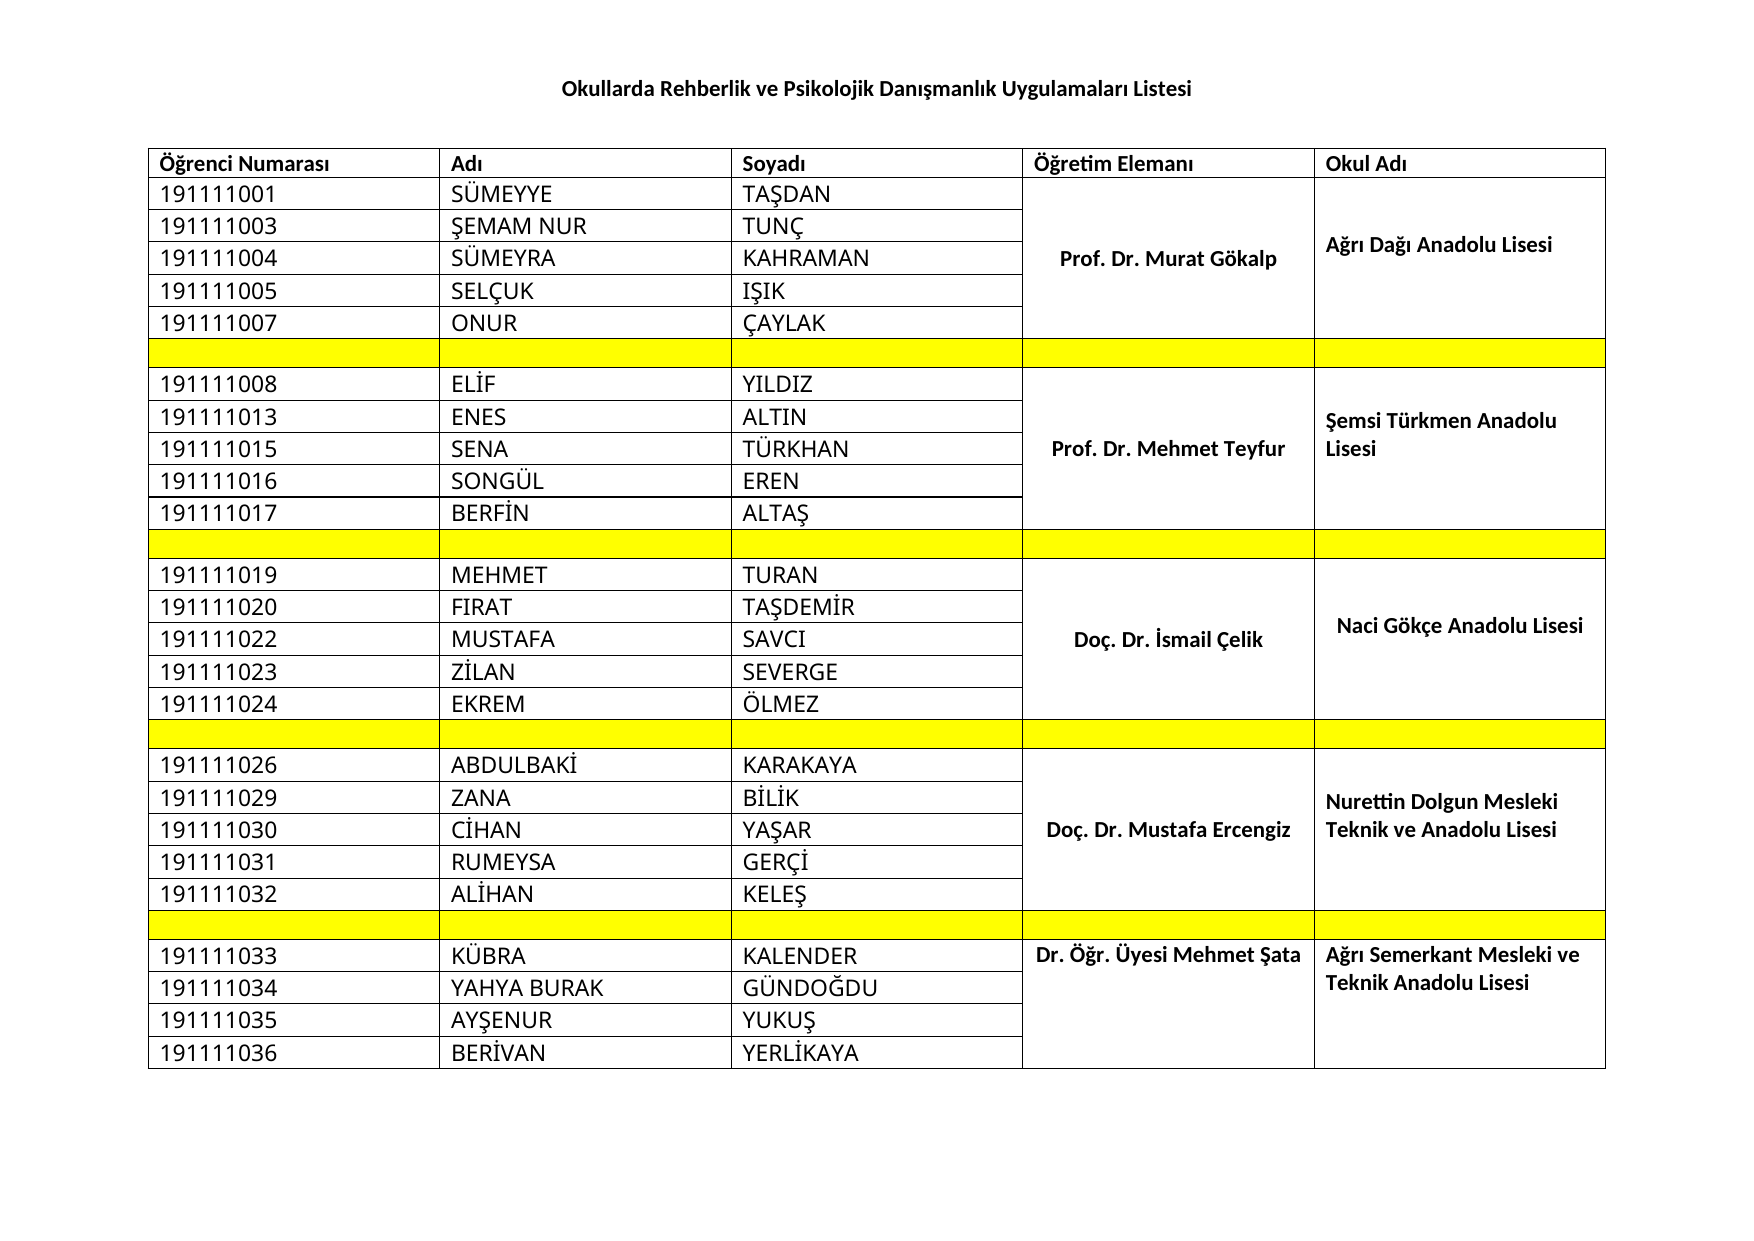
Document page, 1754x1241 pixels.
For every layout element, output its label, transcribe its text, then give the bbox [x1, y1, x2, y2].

table_cell SAVCI [732, 623, 1022, 654]
table_cell GÜNDOĞDU [732, 972, 1022, 1003]
table_cell 191111036 [149, 1037, 439, 1068]
table_cell 191111030 [149, 814, 439, 845]
table_cell SONGÜL [440, 465, 731, 496]
table_header Okul Adı [1315, 149, 1605, 177]
table_cell [732, 911, 1022, 939]
table_cell YUKUŞ [732, 1004, 1022, 1036]
table_cell TAŞDEMİR [732, 591, 1022, 622]
table_cell ALTIN [732, 401, 1022, 432]
table_cell [732, 720, 1022, 748]
table_cell BERİVAN [440, 1037, 731, 1068]
table_cell Ağrı Dağı Anadolu Lisesi [1315, 178, 1605, 338]
table_cell [149, 911, 439, 939]
table_cell RUMEYSA [440, 846, 731, 877]
table_cell 191111033 [149, 940, 439, 971]
table_cell TÜRKHAN [732, 433, 1022, 464]
table_cell 191111026 [149, 749, 439, 781]
table_cell CİHAN [440, 814, 731, 845]
table_cell SEVERGE [732, 656, 1022, 687]
table_cell [149, 530, 439, 558]
table_cell [1023, 911, 1314, 939]
table_cell [1023, 720, 1314, 748]
table_cell [1315, 339, 1605, 367]
table_cell [149, 339, 439, 367]
table_cell AYŞENUR [440, 1004, 731, 1036]
table_cell Naci Gökçe Anadolu Lisesi [1315, 559, 1605, 719]
table_cell 191111003 [149, 210, 439, 241]
table_cell YERLİKAYA [732, 1037, 1022, 1068]
table_cell 191111029 [149, 782, 439, 813]
table_cell [1023, 530, 1314, 558]
table_cell ÇAYLAK [732, 307, 1022, 338]
table_cell 191111032 [149, 879, 439, 910]
table_cell SÜMEYYE [440, 178, 731, 209]
table_cell [149, 720, 439, 748]
table_cell [440, 911, 731, 939]
table_cell MUSTAFA [440, 623, 731, 654]
table_cell 191111022 [149, 623, 439, 654]
table_cell 191111031 [149, 846, 439, 877]
table_cell 191111017 [149, 498, 439, 529]
table_cell Prof. Dr. Murat Gökalp [1023, 178, 1314, 338]
table_cell ALİHAN [440, 879, 731, 910]
table_cell 191111020 [149, 591, 439, 622]
table_cell KAHRAMAN [732, 242, 1022, 273]
table_cell 191111024 [149, 688, 439, 719]
table_cell FIRAT [440, 591, 731, 622]
table_cell ŞEMAM NUR [440, 210, 731, 241]
table_cell Doç. Dr. İsmail Çelik [1023, 559, 1314, 719]
table_cell 191111019 [149, 559, 439, 590]
table_cell ÖLMEZ [732, 688, 1022, 719]
table_cell 191111023 [149, 656, 439, 687]
table_cell GERÇİ [732, 846, 1022, 877]
table_cell YAŞAR [732, 814, 1022, 845]
table_cell KALENDER [732, 940, 1022, 971]
table_cell Dr. Öğr. Üyesi Mehmet Şata [1023, 940, 1314, 1068]
table_cell Prof. Dr. Mehmet Teyfur [1023, 368, 1314, 529]
table_cell 191111004 [149, 242, 439, 273]
table_cell 191111035 [149, 1004, 439, 1036]
table_cell [1315, 911, 1605, 939]
table_cell 191111013 [149, 401, 439, 432]
table_cell ONUR [440, 307, 731, 338]
table_cell ZANA [440, 782, 731, 813]
table_cell [1315, 720, 1605, 748]
table_cell TAŞDAN [732, 178, 1022, 209]
table_cell ALTAŞ [732, 498, 1022, 529]
table_cell Doç. Dr. Mustafa Ercengiz [1023, 749, 1314, 910]
table_cell [440, 339, 731, 367]
table_header Adı [440, 149, 731, 177]
table_cell SENA [440, 433, 731, 464]
table_cell BİLİK [732, 782, 1022, 813]
table_cell 191111008 [149, 368, 439, 399]
table_cell ENES [440, 401, 731, 432]
table_cell ZİLAN [440, 656, 731, 687]
table_cell ELİF [440, 368, 731, 399]
table_cell TUNÇ [732, 210, 1022, 241]
table_cell 191111005 [149, 275, 439, 306]
table_cell EKREM [440, 688, 731, 719]
table_cell [732, 530, 1022, 558]
table_cell 191111034 [149, 972, 439, 1003]
table_cell [1315, 530, 1605, 558]
table_cell SÜMEYRA [440, 242, 731, 273]
table_cell KARAKAYA [732, 749, 1022, 781]
table_cell SELÇUK [440, 275, 731, 306]
table_cell KÜBRA [440, 940, 731, 971]
table_cell YILDIZ [732, 368, 1022, 399]
table_cell BERFİN [440, 498, 731, 529]
table_cell 191111001 [149, 178, 439, 209]
table_cell YAHYA BURAK [440, 972, 731, 1003]
table_cell Nurettin Dolgun Mesleki Teknik ve Anadolu Lisesi [1315, 749, 1605, 910]
table_cell TURAN [732, 559, 1022, 590]
table_cell 191111015 [149, 433, 439, 464]
table_cell ABDULBAKİ [440, 749, 731, 781]
table_cell [440, 530, 731, 558]
table_header Öğretim Elemanı [1023, 149, 1314, 177]
table_cell KELEŞ [732, 879, 1022, 910]
table_cell Ağrı Semerkant Mesleki ve Teknik Anadolu Lisesi [1315, 940, 1605, 1068]
table_cell IŞIK [732, 275, 1022, 306]
table_cell 191111007 [149, 307, 439, 338]
table_cell [732, 339, 1022, 367]
table_cell EREN [732, 465, 1022, 496]
table_cell 191111016 [149, 465, 439, 496]
table_cell MEHMET [440, 559, 731, 590]
table_header Soyadı [732, 149, 1022, 177]
table_header Öğrenci Numarası [149, 149, 439, 177]
table_cell [440, 720, 731, 748]
table_cell [1023, 339, 1314, 367]
table_cell Şemsi Türkmen Anadolu Lisesi [1315, 368, 1605, 529]
